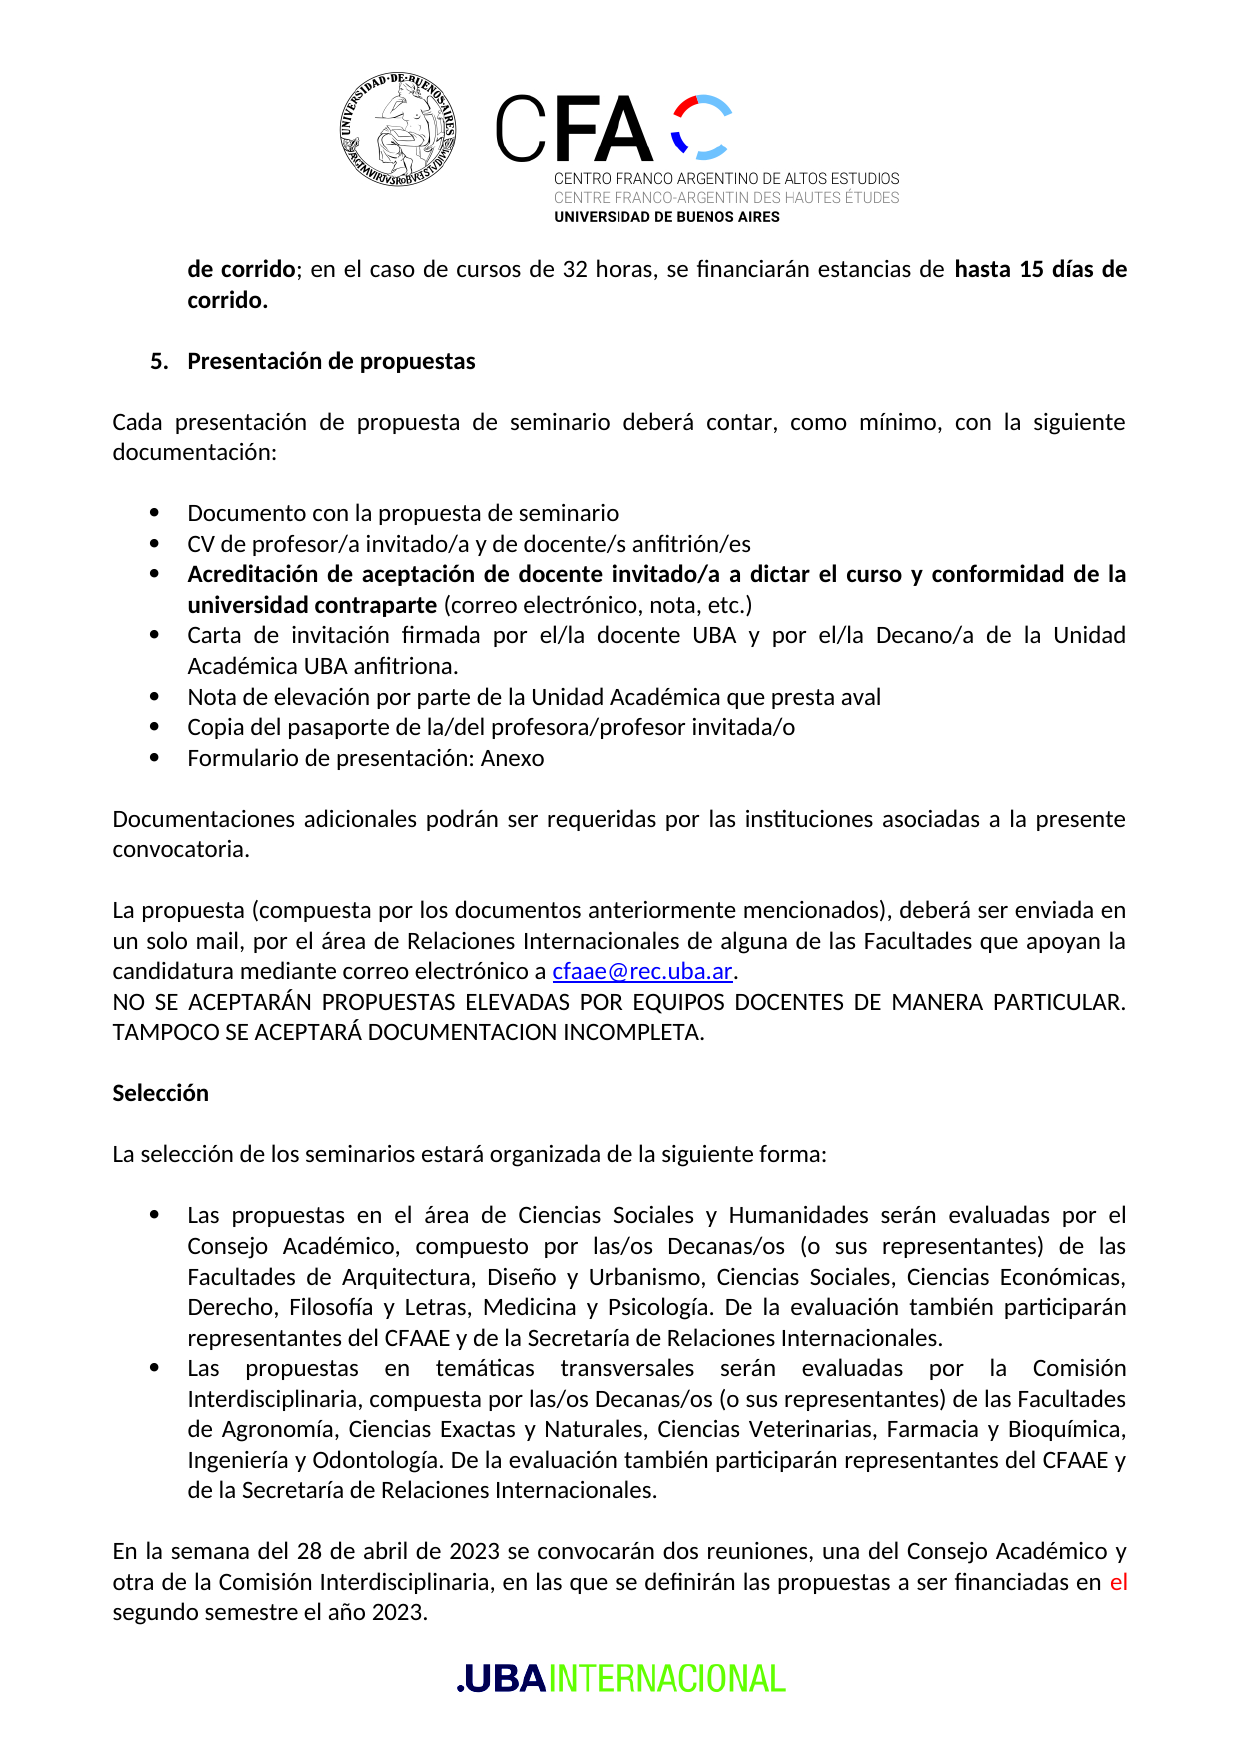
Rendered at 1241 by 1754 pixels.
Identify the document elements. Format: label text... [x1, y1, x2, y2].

text NO SE ACEPTARÁN PROPUESTAS ELEVADAS POR EQUIPOS DOCENTES DE MANERA PARTICULAR. TAMPOCO SE ACEPTARÁ DOCUMENTACION INCOMPLETA. [112, 986, 1128, 1047]
text Selección [112, 1077, 1128, 1108]
picture [28, 1620, 1214, 1753]
picture [5, 9, 1232, 284]
list Carta de invitación firmada por el/la docente UBA y por el/la Decano/a de la Unidad Académica UBA anfitriona. [150, 620, 1128, 681]
text La selección de los seminarios estará organizada de la siguiente forma: [112, 1138, 1128, 1169]
list Copia del pasaporte de la/del profesora/profesor invitada/o [150, 711, 1128, 742]
list Documento con la propuesta de seminario [150, 498, 1128, 528]
list Acreditación de aceptación de docente invitado/a a dictar el curso y conformidad de la universidad contraparte (correo electrónico, nota, etc.) [150, 559, 1128, 620]
list Las propuestas en el área de Ciencias Sociales y Humanidades serán evaluadas por el Consejo Académico, compuesto por las/os Decanas/os (o sus representantes) de las Facultades de Arquitectura, Diseño y Urbanismo, Ciencias Sociales, Ciencias Económicas, Derecho, Filosofía y Letras, Medicina y Psicología. De la evaluación también participarán representantes del CFAAE y de la Secretaría de Relaciones Internacionales. [150, 1199, 1128, 1352]
text Documentaciones adicionales podrán ser requeridas por las instituciones asociadas a la presente convocatoria. [112, 803, 1128, 864]
list Nota de elevación por parte de la Unidad Académica que presta aval [150, 681, 1128, 711]
list Formulario de presentación: Anexo [150, 742, 1128, 772]
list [150, 253, 1128, 314]
list Presentación de propuestas [150, 345, 1128, 376]
list CV de profesor/a invitado/a y de docente/s anfitrión/es [150, 528, 1128, 559]
text Cada presentación de propuesta de seminario deberá contar, como mínimo, con la siguiente documentación: [112, 406, 1128, 467]
text En la semana del 28 de abril de 2023 se convocarán dos reuniones, una del Consejo Académico y otra de la Comisión Interdisciplinaria, en las que se definirán las propuestas a ser financiadas en el segundo semestre el año 2023. [112, 1535, 1128, 1627]
text La propuesta (compuesta por los documentos anteriormente mencionados), deberá ser enviada en un solo mail, por el área de Relaciones Internacionales de alguna de las Facultades que apoyan la candidatura mediante correo electrónico a cfaae@rec.uba.ar. [112, 894, 1128, 986]
list Las propuestas en temáticas transversales serán evaluadas por la Comisión Interdisciplinaria, compuesta por las/os Decanas/os (o sus representantes) de las Facultades de Agronomía, Ciencias Exactas y Naturales, Ciencias Veterinarias, Farmacia y Bioquímica, Ingeniería y Odontología. De la evaluación también participarán representantes del CFAAE y de la Secretaría de Relaciones Internacionales. [150, 1352, 1128, 1505]
